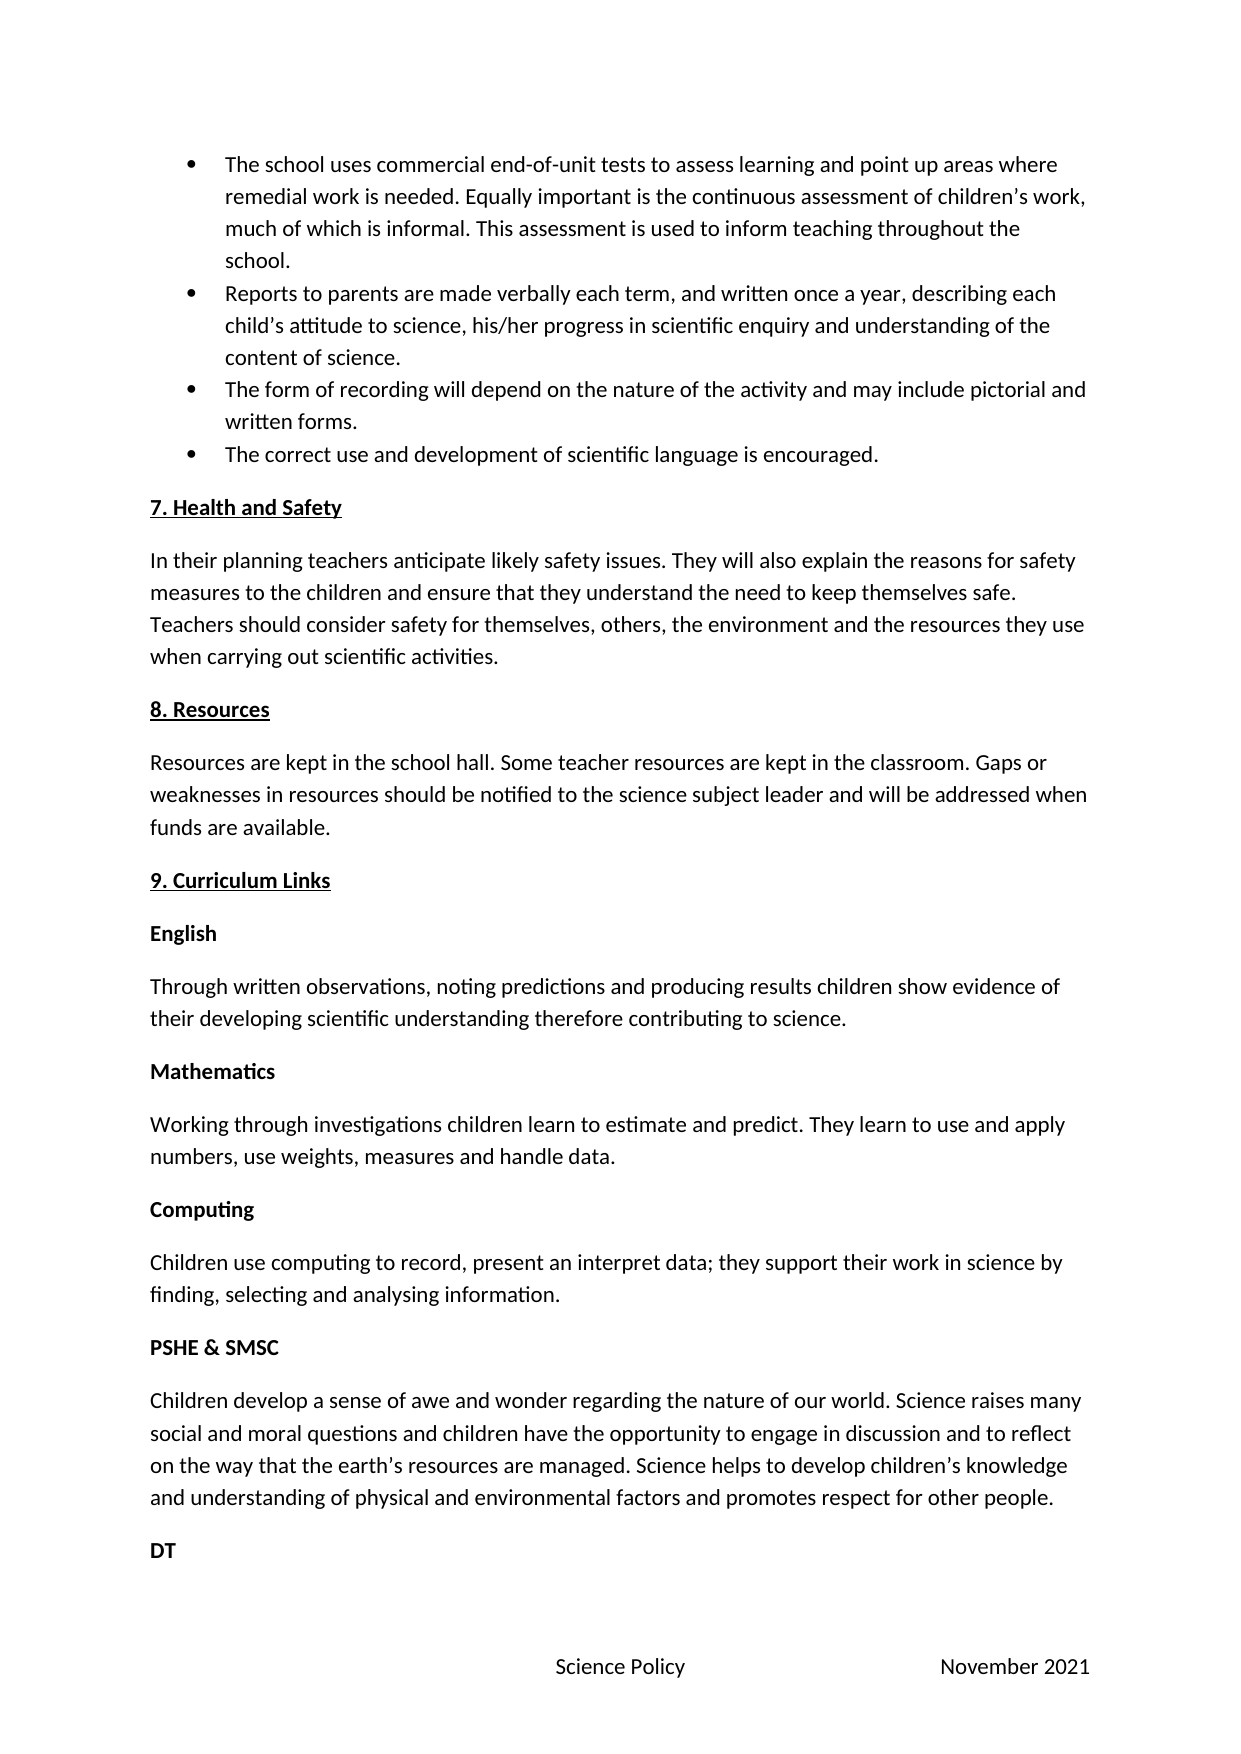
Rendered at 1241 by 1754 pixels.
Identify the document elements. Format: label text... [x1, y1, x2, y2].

text Computing [150, 1195, 1090, 1223]
text DT [150, 1536, 1090, 1564]
text 8. Resources [150, 695, 1090, 723]
text English [150, 919, 1090, 947]
text Mathematics [150, 1057, 1090, 1085]
text 9. Curriculum Links [150, 866, 1090, 894]
list The form of recording will depend on the nature of the activity and may include pictorial and written forms. [187, 375, 1090, 436]
text Children develop a sense of awe and wonder regarding the nature of our world. Science raises many social and moral questions and children have the opportunity to engage in discussion and to reflect on the way that the earth’s resources are managed. Science helps to develop children’s knowledge and understanding of physical and environmental factors and promotes respect for other people. [150, 1386, 1090, 1511]
text Through written observations, noting predictions and producing results children show evidence of their developing scientific understanding therefore contributing to science. [150, 972, 1090, 1032]
text Working through investigations children learn to estimate and predict. They learn to use and apply numbers, use weights, measures and handle data. [150, 1110, 1090, 1170]
text PSHE & SMSC [150, 1333, 1090, 1361]
text Children use computing to record, present an interpret data; they support their work in science by finding, selecting and analysing information. [150, 1248, 1090, 1308]
text 7. Health and Safety [150, 493, 1090, 521]
list The school uses commercial end-of-unit tests to assess learning and point up areas where remedial work is needed. Equally important is the continuous assessment of children’s work, much of which is informal. This assessment is used to inform teaching throughout the school. [187, 150, 1090, 274]
text In their planning teachers anticipate likely safety issues. They will also explain the reasons for safety measures to the children and ensure that they understand the need to keep themselves safe. Teachers should consider safety for themselves, others, the environment and the resources they use when carrying out scientific activities. [150, 546, 1090, 670]
list Reports to parents are made verbally each term, and written once a year, describing each child’s attitude to science, his/her progress in scientific enquiry and understanding of the content of science. [187, 279, 1090, 371]
text Resources are kept in the school hall. Some teacher resources are kept in the classroom. Gaps or weaknesses in resources should be notified to the science subject leader and will be addressed when funds are available. [150, 748, 1090, 841]
list The correct use and development of scientific language is encouraged. [187, 440, 1090, 468]
